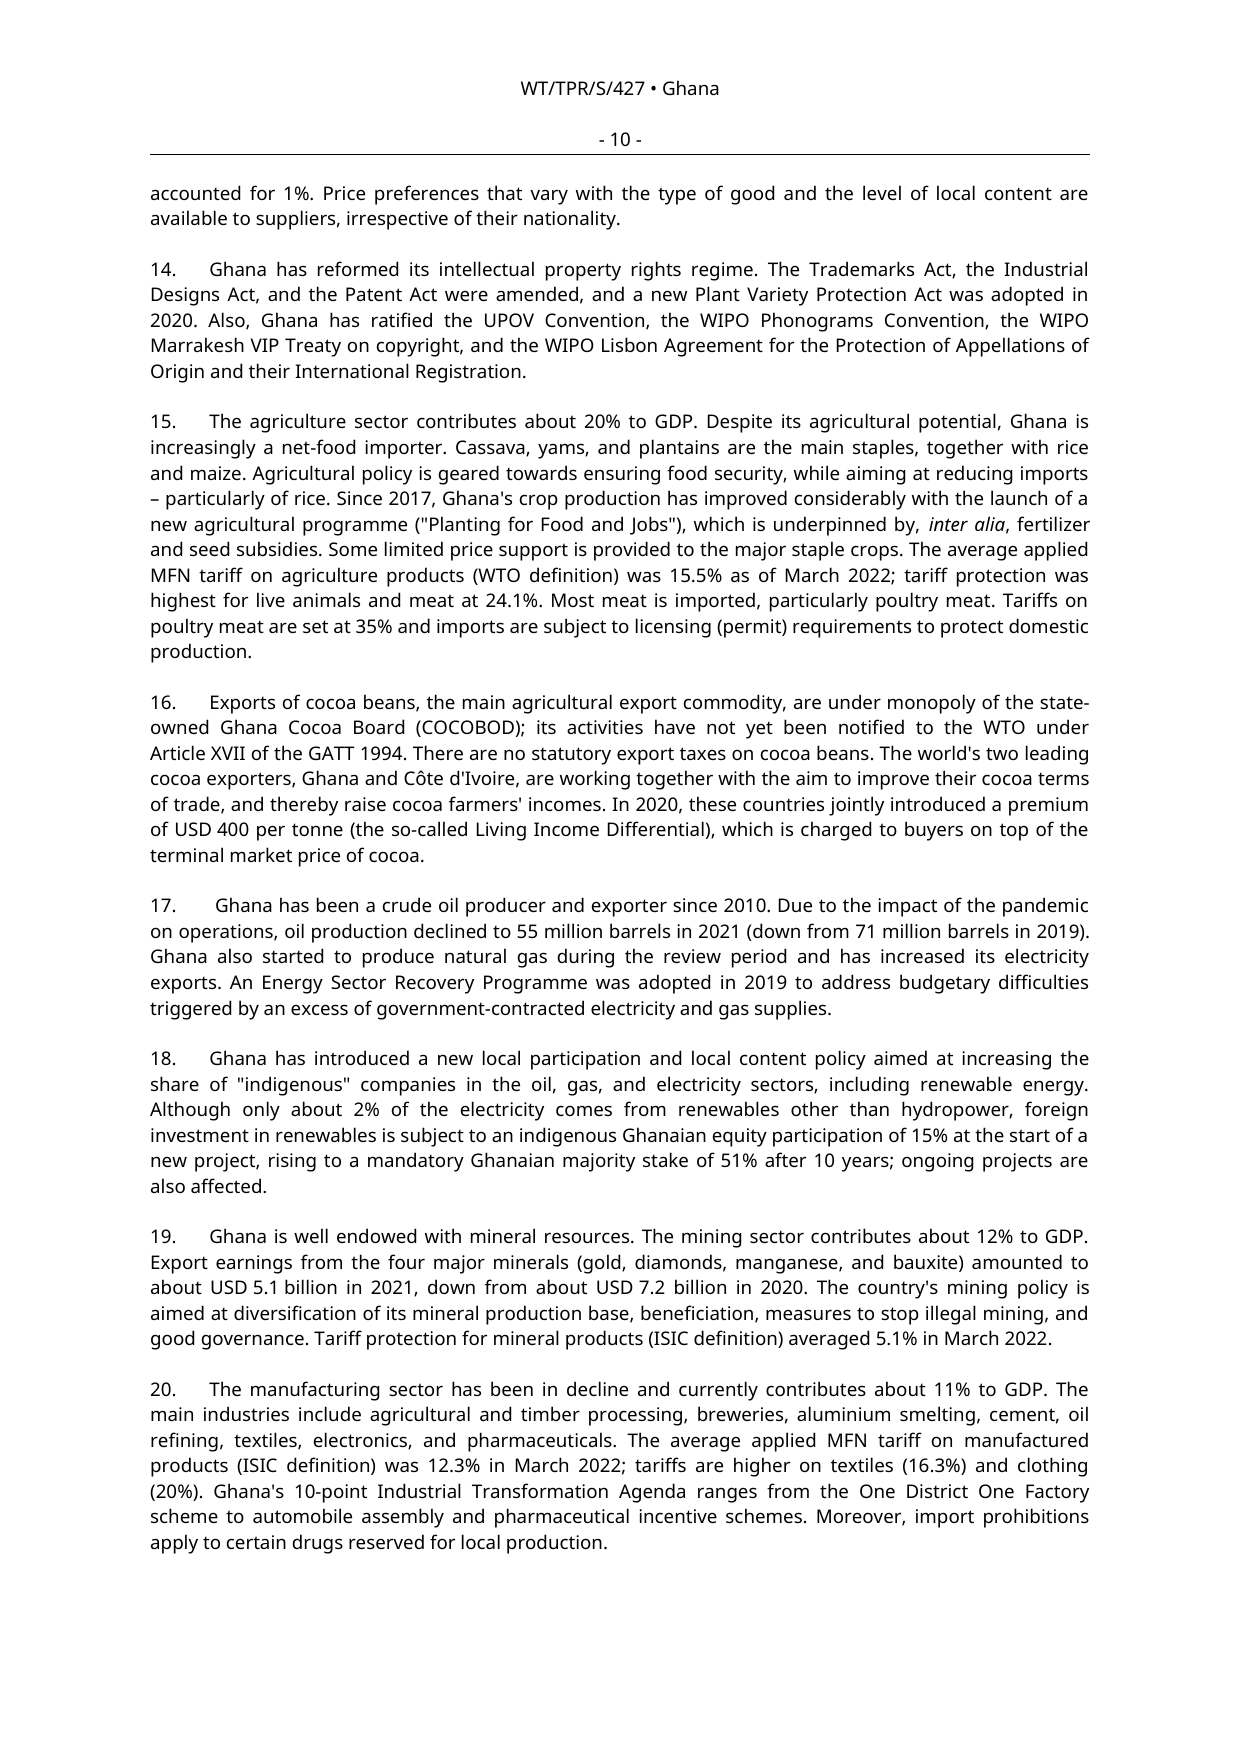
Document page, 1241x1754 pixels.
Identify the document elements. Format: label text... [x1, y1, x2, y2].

text Ghana has introduced a new local participation and local content policy aimed at increasing the share of "indigenous" companies in the oil, gas, and electricity sectors, including renewable energy. Although only about 2% of the electricity comes from renewables other than hydropower, foreign investment in renewables is subject to an indigenous Ghanaian equity participation of 15% at the start of a new project, rising to a mandatory Ghanaian majority stake of 51% after 10 years; ongoing projects are also affected. [150, 1045, 1090, 1198]
text Exports of cocoa beans, the main agricultural export commodity, are under monopoly of the state-owned Ghana Cocoa Board (COCOBOD); its activities have not yet been notified to the WTO under Article XVII of the GATT 1994. There are no statutory export taxes on cocoa beans. The world's two leading cocoa exporters, Ghana and Côte d'Ivoire, are working together with the aim to improve their cocoa terms of trade, and thereby raise cocoa farmers' incomes. In 2020, these countries jointly introduced a premium of USD 400 per tonne (the so-called Living Income Differential), which is charged to buyers on top of the terminal market price of cocoa. [150, 689, 1090, 868]
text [150, 180, 1090, 231]
text Ghana has been a crude oil producer and exporter since 2010. Due to the impact of the pandemic on operations, oil production declined to 55 million barrels in 2021 (down from 71 million barrels in 2019). Ghana also started to produce natural gas during the review period and has increased its electricity exports. An Energy Sector Recovery Programme was adopted in 2019 to address budgetary difficulties triggered by an excess of government-contracted electricity and gas supplies. [150, 893, 1090, 1020]
text The agriculture sector contributes about 20% to GDP. Despite its agricultural potential, Ghana is increasingly a net-food importer. Cassava, yams, and plantains are the main staples, together with rice and maize. Agricultural policy is geared towards ensuring food security, while aiming at reducing imports – particularly of rice. Since 2017, Ghana's crop production has improved considerably with the launch of a new agricultural programme ("Planting for Food and Jobs"), which is underpinned by, inter alia, fertilizer and seed subsidies. Some limited price support is provided to the major staple crops. The average applied MFN tariff on agriculture products (WTO definition) was 15.5% as of March 2022; tariff protection was highest for live animals and meat at 24.1%. Most meat is imported, particularly poultry meat. Tariffs on poultry meat are set at 35% and imports are subject to licensing (permit) requirements to protect domestic production. [150, 409, 1090, 664]
text Ghana has reformed its intellectual property rights regime. The Trademarks Act, the Industrial Designs Act, and the Patent Act were amended, and a new Plant Variety Protection Act was adopted in 2020. Also, Ghana has ratified the UPOV Convention, the WIPO Phonograms Convention, the WIPO Marrakesh VIP Treaty on copyright, and the WIPO Lisbon Agreement for the Protection of Appellations of Origin and their International Registration. [150, 256, 1090, 384]
text The manufacturing sector has been in decline and currently contributes about 11% to GDP. The main industries include agricultural and timber processing, breweries, aluminium smelting, cement, oil refining, textiles, electronics, and pharmaceuticals. The average applied MFN tariff on manufactured products (ISIC definition) was 12.3% in March 2022; tariffs are higher on textiles (16.3%) and clothing (20%). Ghana's 10-point Industrial Transformation Agenda ranges from the One District One Factory scheme to automobile assembly and pharmaceutical incentive schemes. Moreover, import prohibitions apply to certain drugs reserved for local production. [150, 1376, 1090, 1555]
text Ghana is well endowed with mineral resources. The mining sector contributes about 12% to GDP. Export earnings from the four major minerals (gold, diamonds, manganese, and bauxite) amounted to about USD 5.1 billion in 2021, down from about USD 7.2 billion in 2020. The country's mining policy is aimed at diversification of its mineral production base, beneficiation, measures to stop illegal mining, and good governance. Tariff protection for mineral products (ISIC definition) averaged 5.1% in March 2022. [150, 1223, 1090, 1351]
